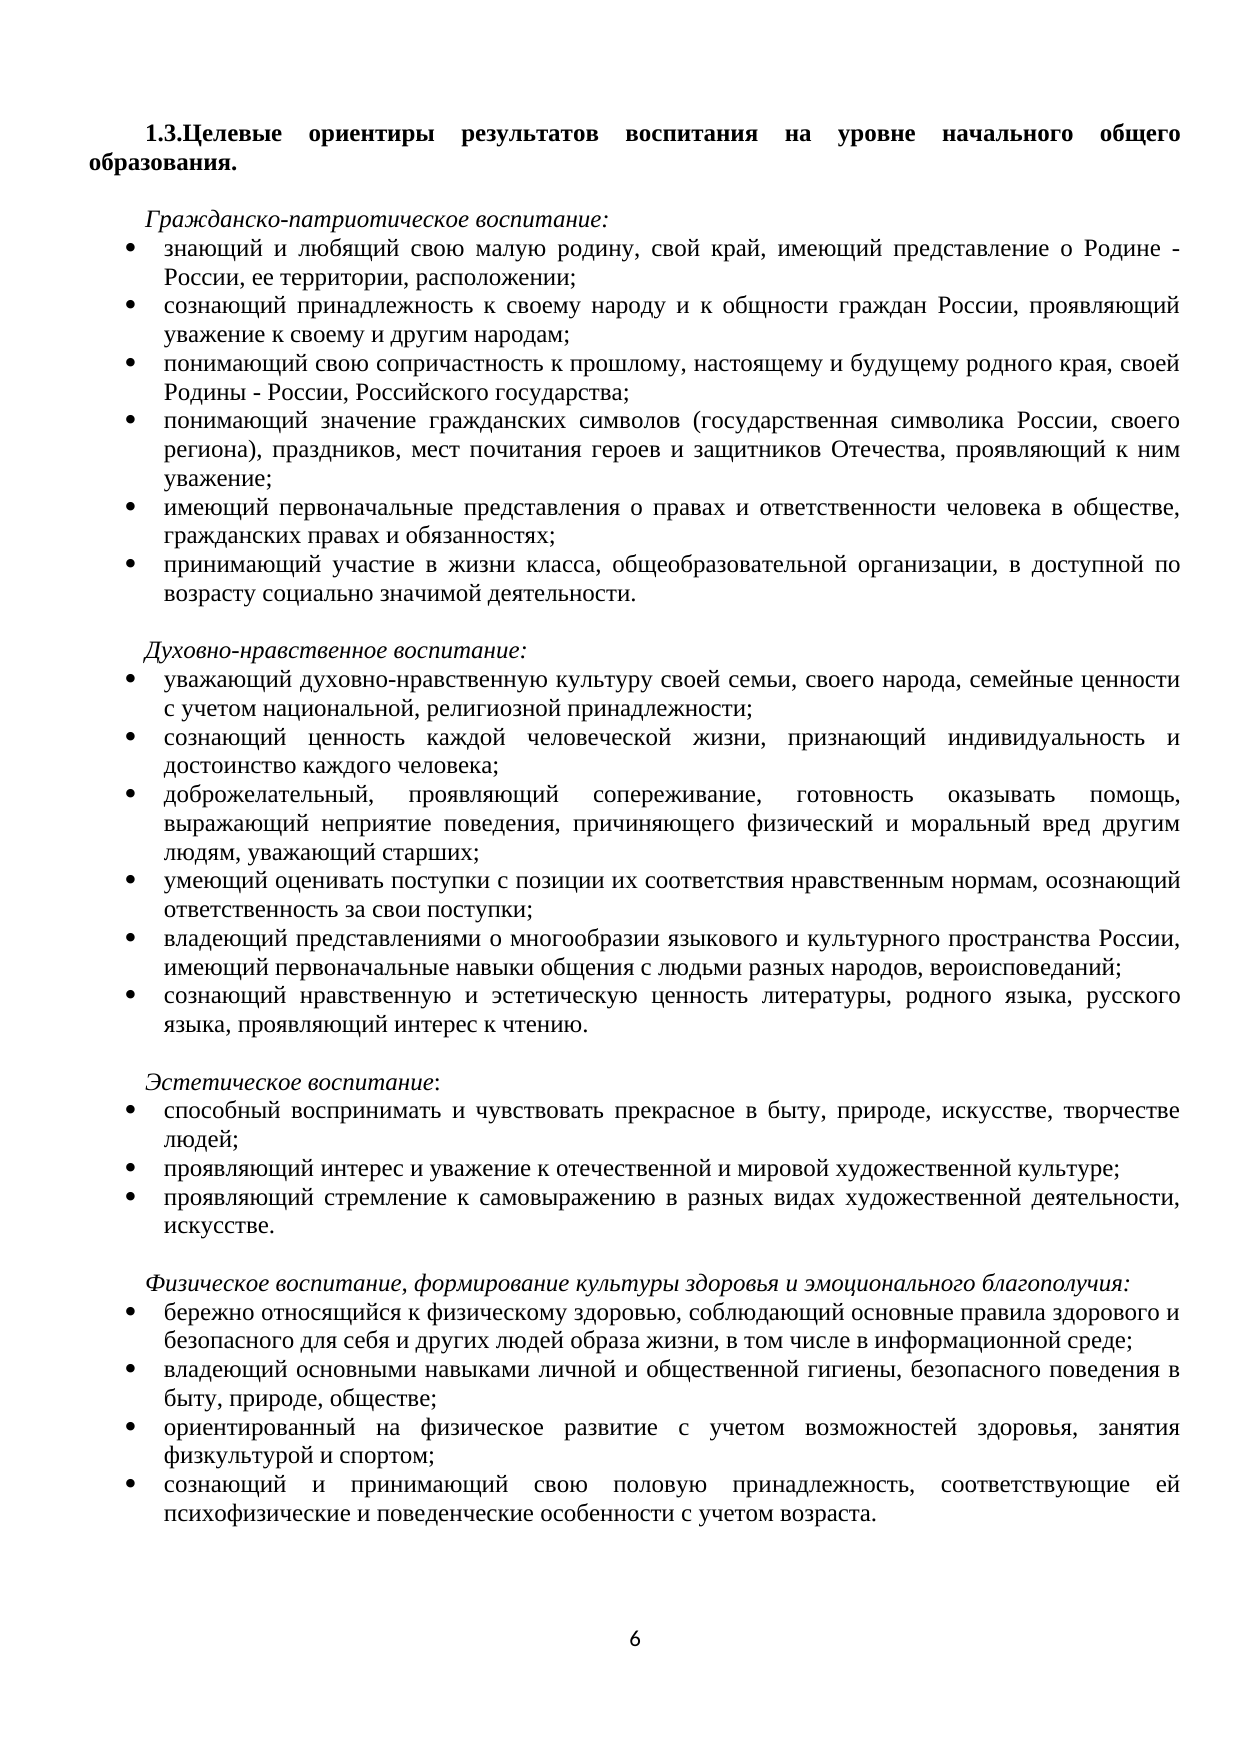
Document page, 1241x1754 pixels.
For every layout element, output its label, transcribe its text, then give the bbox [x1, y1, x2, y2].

text 1.3.Целевые ориентиры результатов воспитания на уровне начального общего образования. [89, 118, 1181, 176]
list бережно относящийся к физическому здоровью, соблюдающий основные правила здорового и безопасного для себя и других людей образа жизни, в том числе в информационной среде; [126, 1297, 1181, 1354]
list способный воспринимать и чувствовать прекрасное в быту, природе, искусстве, творчестве людей; [126, 1096, 1181, 1153]
list доброжелательный, проявляющий сопереживание, готовность оказывать помощь, выражающий неприятие поведения, причиняющего физический и моральный вред другим людям, уважающий старших; [126, 779, 1181, 866]
list сознающий ценность каждой человеческой жизни, признающий индивидуальность и достоинство каждого человека; [126, 722, 1181, 779]
text Эстетическое воспитание: [89, 1067, 1181, 1096]
list ориентированный на физическое развитие с учетом возможностей здоровья, занятия физкультурой и спортом; [126, 1412, 1181, 1469]
text Духовно-нравственное воспитание: [89, 636, 1181, 664]
text Физическое воспитание, формирование культуры здоровья и эмоционального благополучия: [89, 1268, 1181, 1297]
list сознающий нравственную и эстетическую ценность литературы, родного языка, русского языка, проявляющий интерес к чтению. [126, 981, 1181, 1038]
list уважающий духовно-нравственную культуру своей семьи, своего народа, семейные ценности с учетом национальной, религиозной принадлежности; [126, 664, 1181, 722]
list понимающий значение гражданских символов (государственная символика России, своего региона), праздников, мест почитания героев и защитников Отечества, проявляющий к ним уважение; [126, 406, 1181, 492]
list владеющий представлениями о многообразии языкового и культурного пространства России, имеющий первоначальные навыки общения с людьми разных народов, вероисповеданий; [126, 923, 1181, 981]
list сознающий принадлежность к своему народу и к общности граждан России, проявляющий уважение к своему и другим народам; [126, 291, 1181, 348]
list имеющий первоначальные представления о правах и ответственности человека в обществе, гражданских правах и обязанностях; [126, 492, 1181, 549]
list проявляющий стремление к самовыражению в разных видах художественной деятельности, искусстве. [126, 1182, 1181, 1239]
list умеющий оценивать поступки с позиции их соответствия нравственным нормам, осознающий ответственность за свои поступки; [126, 866, 1181, 923]
list знающий и любящий свою малую родину, свой край, имеющий представление о Родине - России, ее территории, расположении; [126, 233, 1181, 291]
list сознающий и принимающий свою половую принадлежность, соответствующие ей психофизические и поведенческие особенности с учетом возраста. [126, 1469, 1181, 1527]
text Гражданско-патриотическое воспитание: [89, 204, 1181, 233]
list понимающий свою сопричастность к прошлому, настоящему и будущему родного края, своей Родины - России, Российского государства; [126, 348, 1181, 406]
list владеющий основными навыками личной и общественной гигиены, безопасного поведения в быту, природе, обществе; [126, 1354, 1181, 1412]
list принимающий участие в жизни класса, общеобразовательной организации, в доступной по возрасту социально значимой деятельности. [126, 549, 1181, 607]
list проявляющий интерес и уважение к отечественной и мировой художественной культуре; [126, 1153, 1181, 1182]
